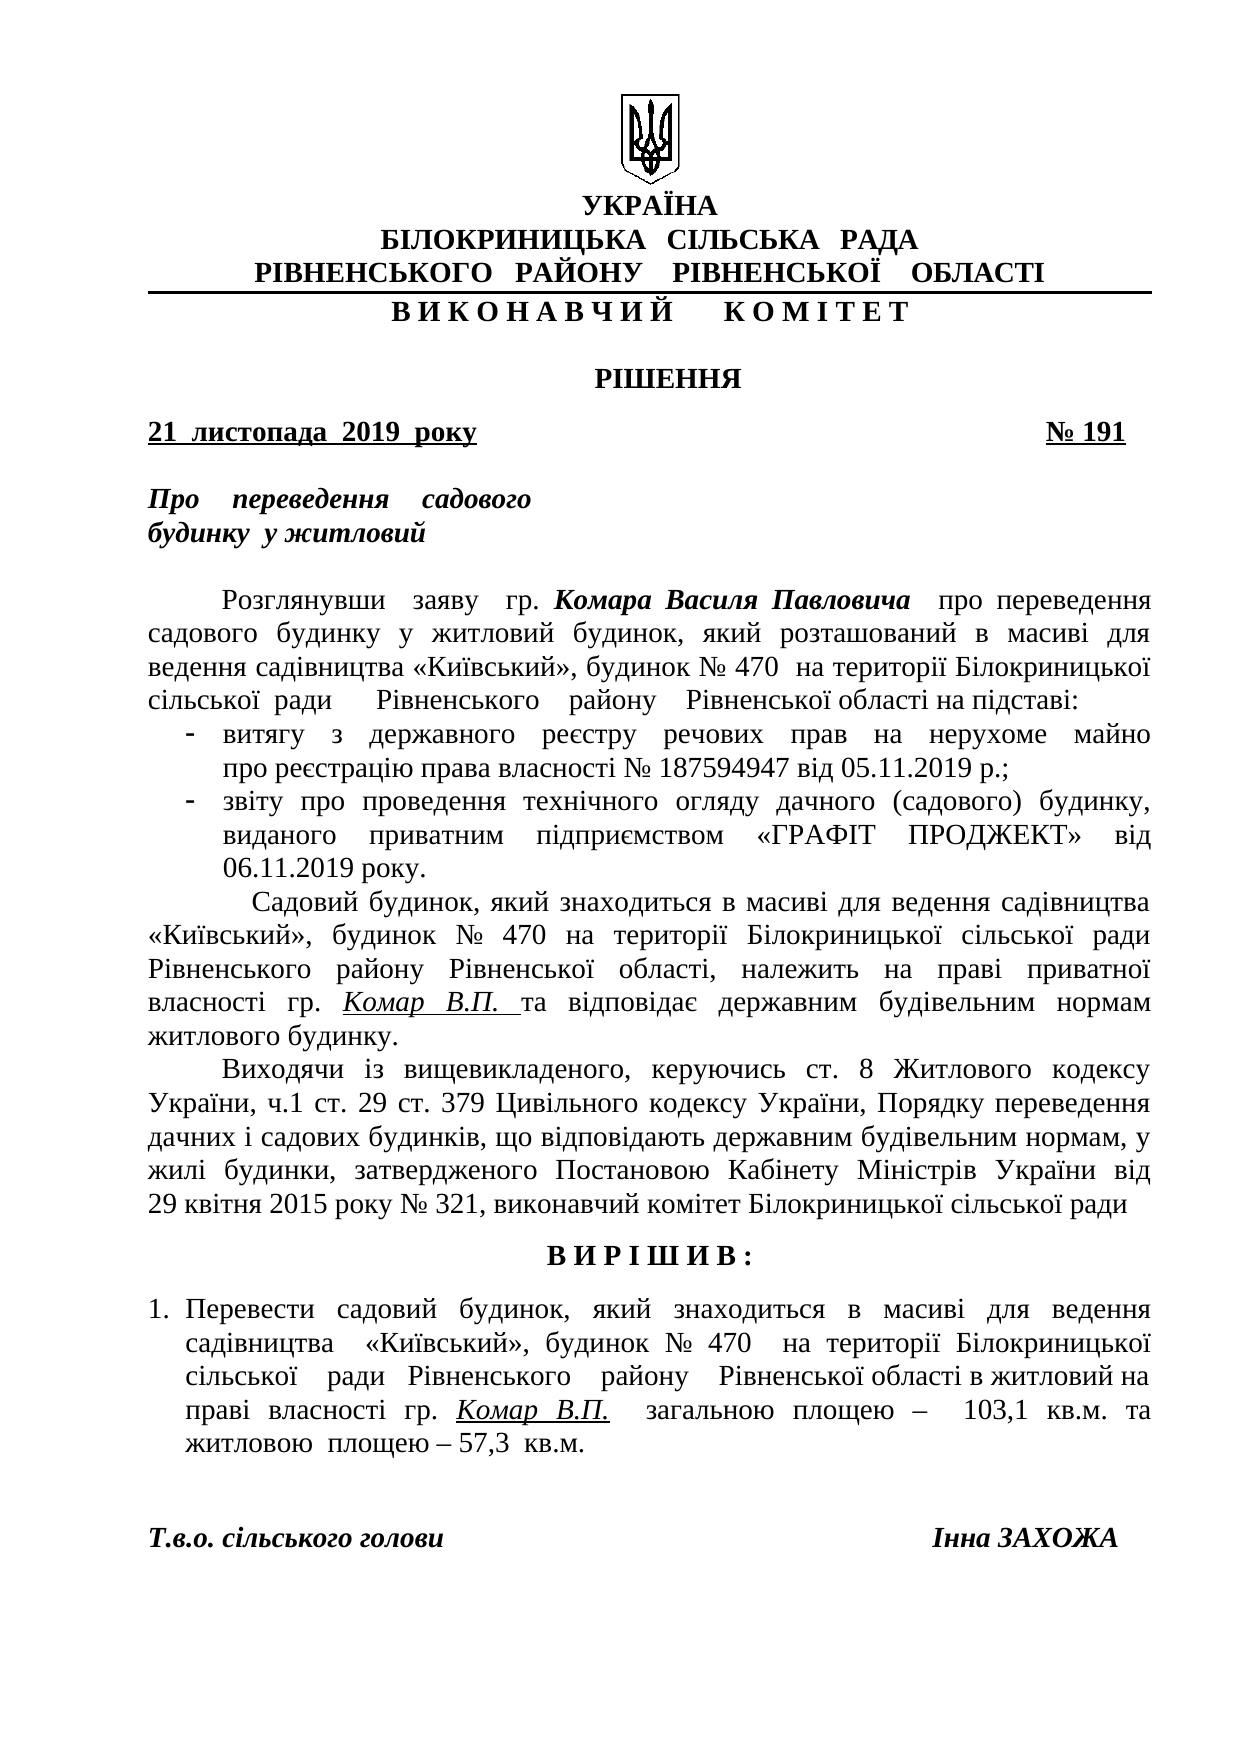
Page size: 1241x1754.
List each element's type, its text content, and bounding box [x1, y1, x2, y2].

text УКРАЇНА [148, 188, 1152, 222]
list Виходячи із вищевикладеного, керуючись ст. 8 Житлового кодексу України, ч.1 ст. 29 ст. 379 Цивільного кодексу України, Порядку переведення дачних і садових будинків, що відповідають державним будівельним нормам, у жилі будинки, затвердженого Постановою Кабінету Міністрів України від 29 квітня 2015 року № 321, виконавчий комітет Білокриницької сільської ради [148, 1052, 1152, 1219]
text Про переведення садового будинку у житловий [148, 481, 532, 548]
text Білокриницька сільська рада [148, 222, 1152, 256]
list витягу з державного реєстру речових прав на нерухоме майно про реєстрацію права власності № 187594947 від 05.11.2019 р.; [185, 716, 1152, 783]
text Розглянувши заяву гр. Комара Василя Павловича про переведення садового будинку у житловий будинок, який розташований в масиві для ведення садівництва «Київський», будинок № 470 на території Білокриницької сільської ради Рівненського району Рівненської області на підставі: [148, 582, 1152, 716]
list Перевести садовий будинок, який знаходиться в масиві для ведення садівництва «Київський», будинок № 470 на території Білокриницької сільської ради Рівненського району Рівненської області в житловий на праві власності гр. Комар В.П. загальною площею – 103,1 кв.м. та житловою площею – 57,3 кв.м. [148, 1291, 1152, 1459]
text 21 листопада 2019 року № 191 [148, 414, 1152, 448]
text Рівненського району Рівненської області [148, 256, 1152, 291]
text В И К О Н А В Ч И Й К О М І Т Е Т [148, 294, 1152, 328]
text Т.в.о. сільського голови Інна ЗАХОЖА [148, 1520, 1152, 1553]
list звіту про проведення технічного огляду дачного (садового) будинку, виданого приватним підприємством «ГРАФІТ ПРОДЖЕКТ» від 06.11.2019 року. [185, 783, 1152, 884]
text РІШЕННЯ [148, 361, 1152, 395]
text В И Р І Ш И В : [148, 1238, 1152, 1272]
text Садовий будинок, який знаходиться в масиві для ведення садівництва «Київський», будинок № 470 на території Білокриницької сільської ради Рівненського району Рівненської області, належить на праві приватної власності гр. Комар В.П. та відповідає державним будівельним нормам житлового будинку. [148, 884, 1152, 1052]
